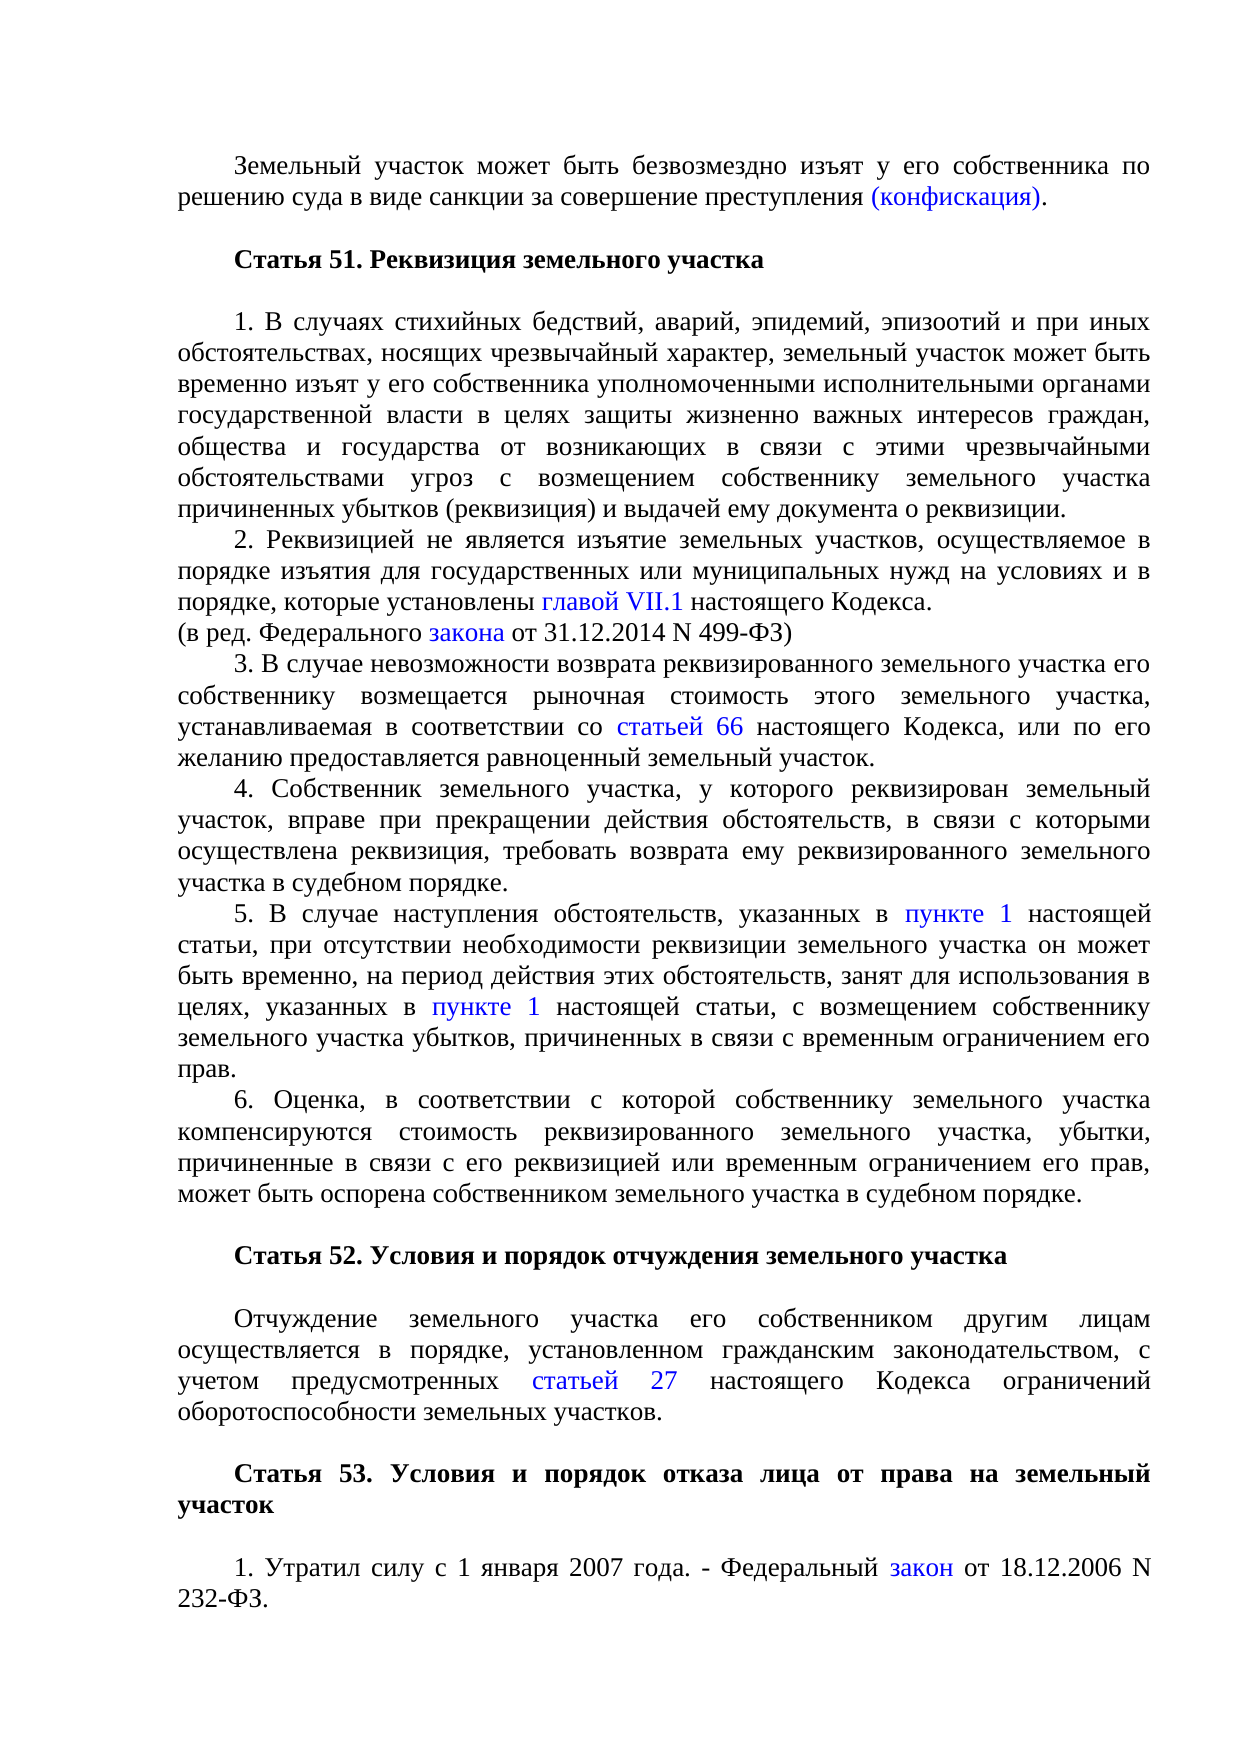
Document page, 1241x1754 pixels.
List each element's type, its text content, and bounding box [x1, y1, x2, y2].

text 6. Оценка, в соответствии с которой собственнику земельного участка компенсируются стоимость реквизированного земельного участка, убытки, причиненные в связи с его реквизицией или временным ограничением его прав, может быть оспорена собственником земельного участка в судебном порядке. [177, 1084, 1152, 1208]
title Статья 53. Условия и порядок отказа лица от права на земельный участок [177, 1457, 1152, 1520]
title Статья 52. Условия и порядок отчуждения земельного участка [177, 1239, 1152, 1271]
text (в ред. Федерального закона от 31.12.2014 N 499-ФЗ) [177, 616, 1152, 648]
title Статья 51. Реквизиция земельного участка [177, 243, 1152, 274]
text 2. Реквизицией не является изъятие земельных участков, осуществляемое в порядке изъятия для государственных или муниципальных нужд на условиях и в порядке, которые установлены главой VII.1 настоящего Кодекса. [177, 523, 1152, 616]
text Отчуждение земельного участка его собственником другим лицам осуществляется в порядке, установленном гражданским законодательством, с учетом предусмотренных статьей 27 настоящего Кодекса ограничений оборотоспособности земельных участков. [177, 1302, 1152, 1426]
text 1. Утратил силу с 1 января 2007 года. - Федеральный закон от 18.12.2006 N 232-ФЗ. [177, 1551, 1152, 1613]
text 1. В случаях стихийных бедствий, аварий, эпидемий, эпизоотий и при иных обстоятельствах, носящих чрезвычайный характер, земельный участок может быть временно изъят у его собственника уполномоченными исполнительными органами государственной власти в целях защиты жизненно важных интересов граждан, общества и государства от возникающих в связи с этими чрезвычайными обстоятельствами угроз с возмещением собственнику земельного участка причиненных убытков (реквизиция) и выдачей ему документа о реквизиции. [177, 305, 1152, 523]
text 3. В случае невозможности возврата реквизированного земельного участка его собственнику возмещается рыночная стоимость этого земельного участка, устанавливаемая в соответствии со статьей 66 настоящего Кодекса, или по его желанию предоставляется равноценный земельный участок. [177, 648, 1152, 772]
text Земельный участок может быть безвозмездно изъят у его собственника по решению суда в виде санкции за совершение преступления (конфискация). [177, 149, 1152, 212]
text 4. Собственник земельного участка, у которого реквизирован земельный участок, вправе при прекращении действия обстоятельств, в связи с которыми осуществлена реквизиция, требовать возврата ему реквизированного земельного участка в судебном порядке. [177, 772, 1152, 897]
text 5. В случае наступления обстоятельств, указанных в пункте 1 настоящей статьи, при отсутствии необходимости реквизиции земельного участка он может быть временно, на период действия этих обстоятельств, занят для использования в целях, указанных в пункте 1 настоящей статьи, с возмещением собственнику земельного участка убытков, причиненных в связи с временным ограничением его прав. [177, 897, 1152, 1084]
